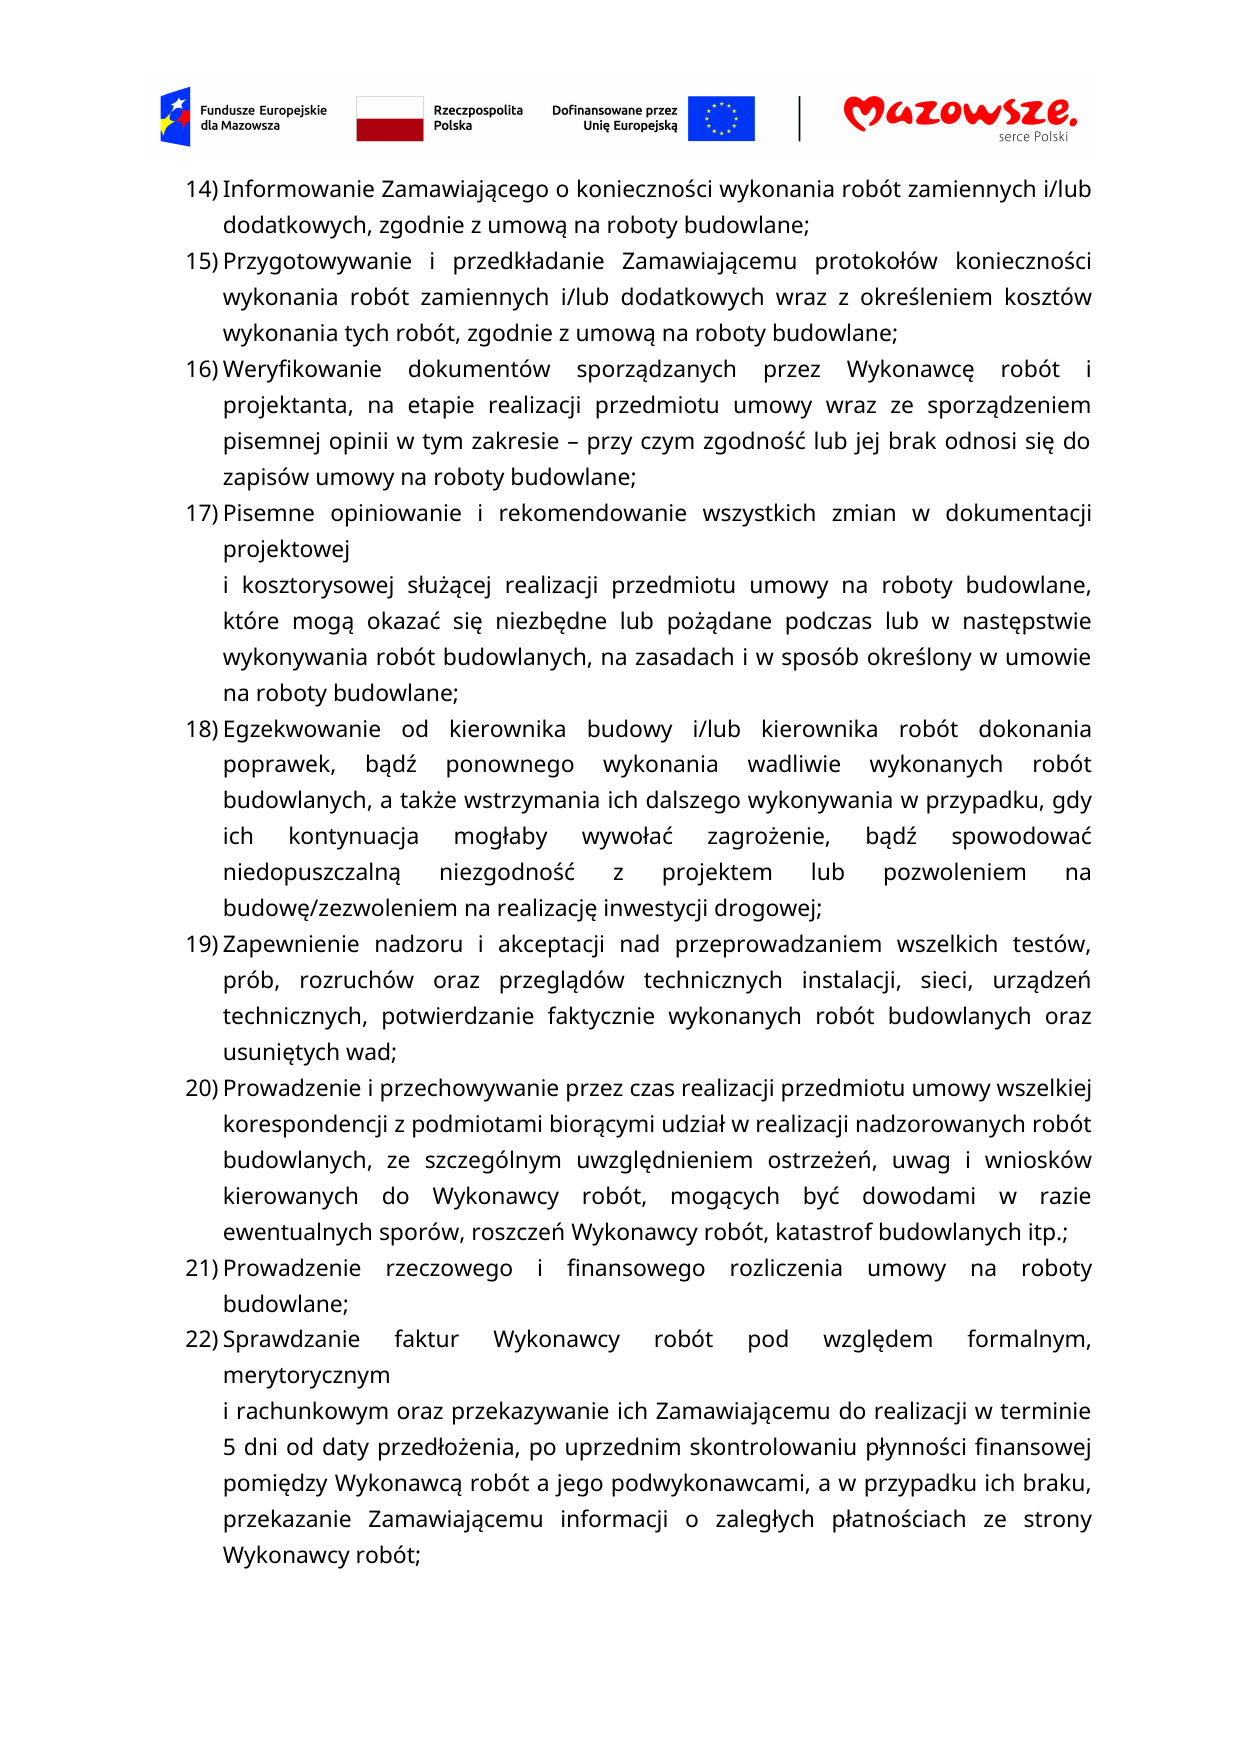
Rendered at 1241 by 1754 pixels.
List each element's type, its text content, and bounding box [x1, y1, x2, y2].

list Weryfikowanie dokumentów sporządzanych przez Wykonawcę robót i projektanta, na etapie realizacji przedmiotu umowy wraz ze sporządzeniem pisemnej opinii w tym zakresie – przy czym zgodność lub jej brak odnosi się do zapisów umowy na roboty budowlane; [185, 353, 1093, 492]
list Sprawdzanie faktur Wykonawcy robót pod względem formalnym, merytorycznym i rachunkowym oraz przekazywanie ich Zamawiającemu do realizacji w terminie 5 dni od daty przedłożenia, po uprzednim skontrolowaniu płynności finansowej pomiędzy Wykonawcą robót a jego podwykonawcami, a w przypadku ich braku, przekazanie Zamawiającemu informacji o zaległych płatnościach ze strony Wykonawcy robót; [185, 1323, 1093, 1570]
list Pisemne opiniowanie i rekomendowanie wszystkich zmian w dokumentacji projektowej i kosztorysowej służącej realizacji przedmiotu umowy na roboty budowlane, które mogą okazać się niezbędne lub pożądane podczas lub w następstwie wykonywania robót budowlanych, na zasadach i w sposób określony w umowie na roboty budowlane; [185, 497, 1093, 708]
picture [147, 73, 1093, 160]
list Informowanie Zamawiającego o konieczności wykonania robót zamiennych i/lub dodatkowych, zgodnie z umową na roboty budowlane; [185, 173, 1093, 241]
list Prowadzenie i przechowywanie przez czas realizacji przedmiotu umowy wszelkiej korespondencji z podmiotami biorącymi udział w realizacji nadzorowanych robót budowlanych, ze szczególnym uwzględnieniem ostrzeżeń, uwag i wniosków kierowanych do Wykonawcy robót, mogących być dowodami w razie ewentualnych sporów, roszczeń Wykonawcy robót, katastrof budowlanych itp.; [185, 1072, 1093, 1247]
list Zapewnienie nadzoru i akceptacji nad przeprowadzaniem wszelkich testów, prób, rozruchów oraz przeglądów technicznych instalacji, sieci, urządzeń technicznych, potwierdzanie faktycznie wykonanych robót budowlanych oraz usuniętych wad; [185, 928, 1093, 1067]
list Egzekwowanie od kierownika budowy i/lub kierownika robót dokonania poprawek, bądź ponownego wykonania wadliwie wykonanych robót budowlanych, a także wstrzymania ich dalszego wykonywania w przypadku, gdy ich kontynuacja mogłaby wywołać zagrożenie, bądź spowodować niedopuszczalną niezgodność z projektem lub pozwoleniem na budowę/zezwoleniem na realizację inwestycji drogowej; [185, 712, 1093, 923]
list Przygotowywanie i przedkładanie Zamawiającemu protokołów konieczności wykonania robót zamiennych i/lub dodatkowych wraz z określeniem kosztów wykonania tych robót, zgodnie z umową na roboty budowlane; [185, 245, 1093, 348]
list Prowadzenie rzeczowego i finansowego rozliczenia umowy na roboty budowlane; [185, 1252, 1093, 1319]
